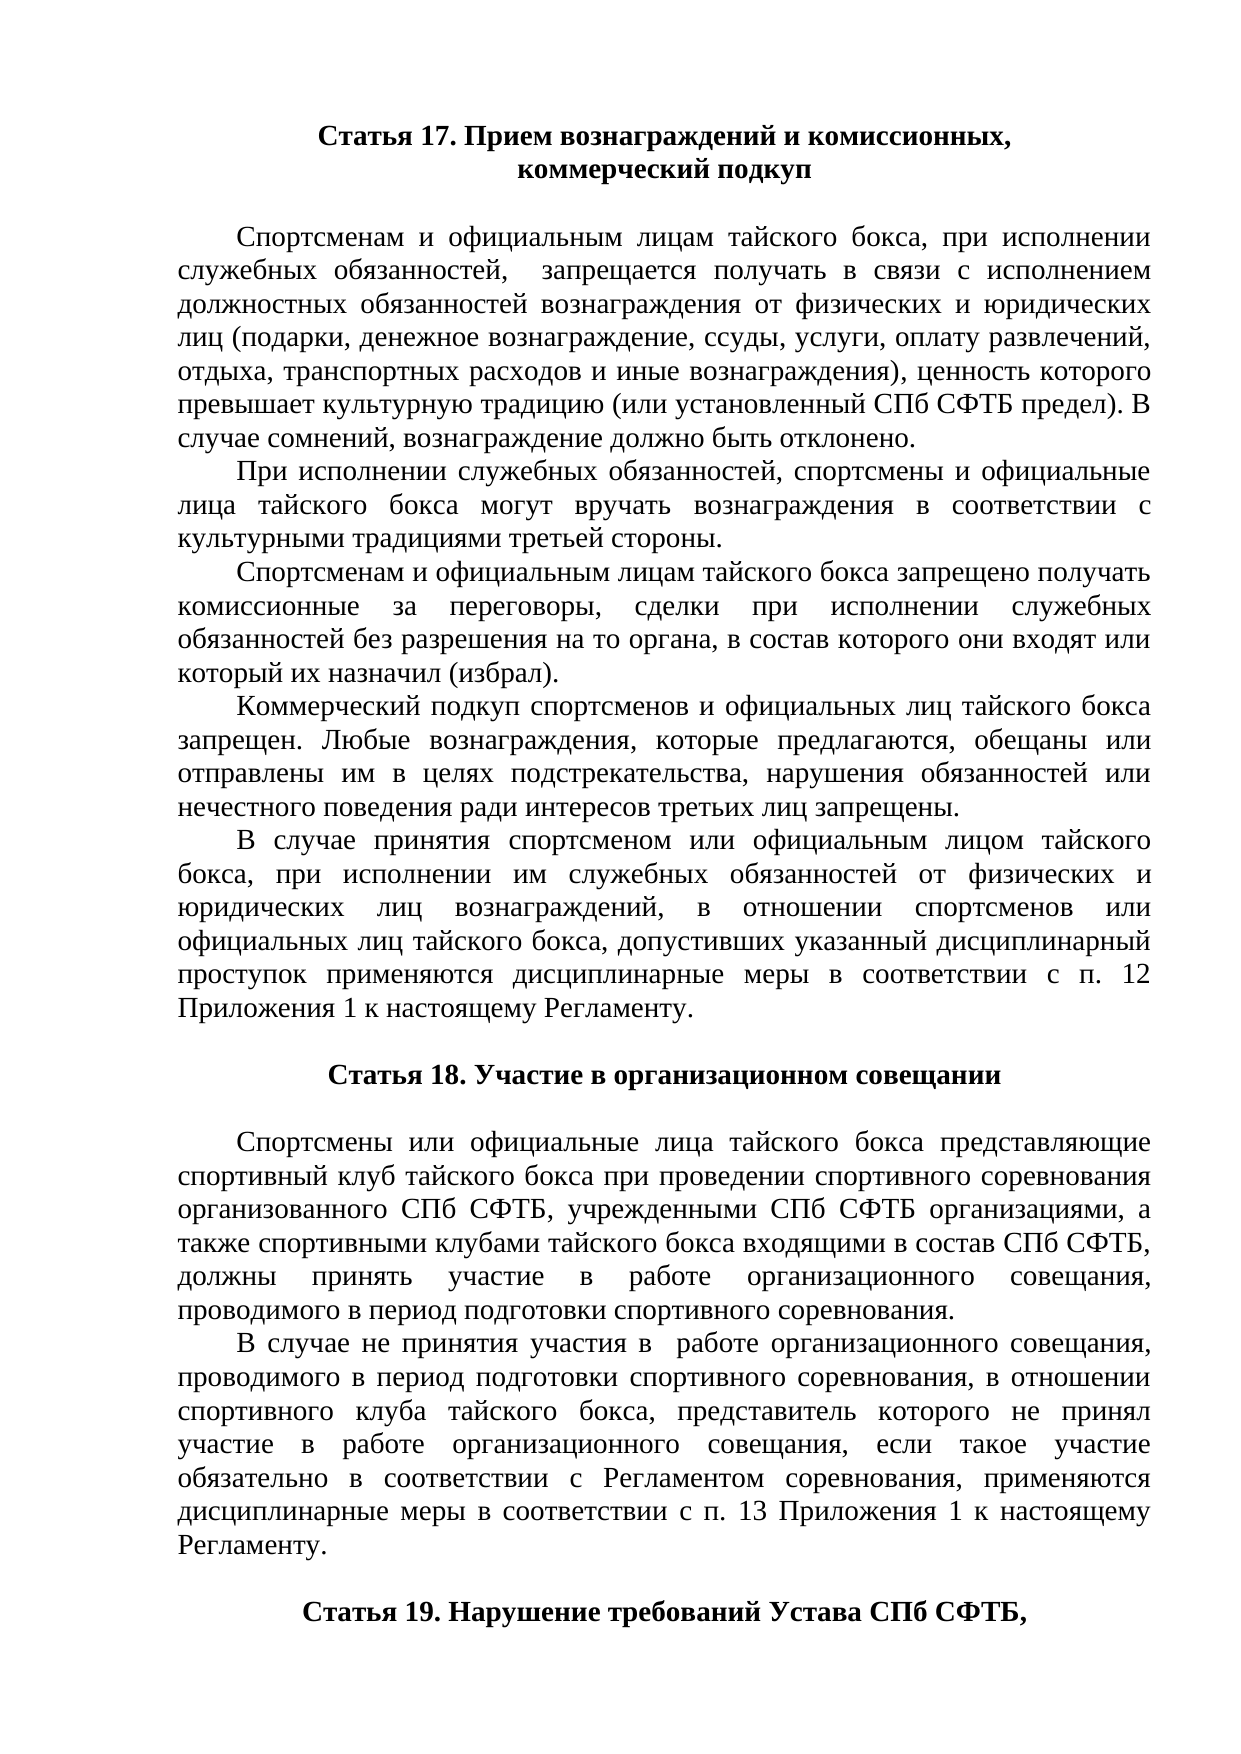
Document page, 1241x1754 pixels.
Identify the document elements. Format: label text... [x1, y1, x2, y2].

text В случае принятия спортсменом или официальным лицом тайского бокса, при исполнении им служебных обязанностей от физических и юридических лиц вознаграждений, в отношении спортсменов или официальных лиц тайского бокса, допустивших указанный дисциплинарный проступок применяются дисциплинарные меры в соответствии с п. 12 Приложения 1 к настоящему Регламенту. [177, 822, 1152, 1024]
text Спортсмены или официальные лица тайского бокса представляющие спортивный клуб тайского бокса при проведении спортивного соревнования организованного СПб СФТБ, учрежденными СПб СФТБ организациями, а также спортивными клубами тайского бокса входящими в состав СПб СФТБ, должны принять участие в работе организационного совещания, проводимого в период подготовки спортивного соревнования. [177, 1124, 1152, 1326]
text Спортсменам и официальным лицам тайского бокса запрещено получать комиссионные за переговоры, сделки при исполнении служебных обязанностей без разрешения на то органа, в состав которого они входят или который их назначил (избрал). [177, 554, 1152, 688]
text Спортсменам и официальным лицам тайского бокса, при исполнении служебных обязанностей, запрещается получать в связи с исполнением должностных обязанностей вознаграждения от физических и юридических лиц (подарки, денежное вознаграждение, ссуды, услуги, оплату развлечений, отдыха, транспортных расходов и иные вознаграждения), ценность которого превышает культурную традицию (или установленный СПб СФТБ предел). В случае сомнений, вознаграждение должно быть отклонено. [177, 219, 1152, 453]
text Коммерческий подкуп спортсменов и официальных лиц тайского бокса запрещен. Любые вознаграждения, которые предлагаются, обещаны или отправлены им в целях подстрекательства, нарушения обязанностей или нечестного поведения ради интересов третьих лиц запрещены. [177, 688, 1152, 822]
text коммерческий подкуп [177, 152, 1152, 185]
text В случае не принятия участия в работе организационного совещания, проводимого в период подготовки спортивного соревнования, в отношении спортивного клуба тайского бокса, представитель которого не принял участие в работе организационного совещания, если такое участие обязательно в соответствии с Регламентом соревнования, применяются дисциплинарные меры в соответствии с п. 13 Приложения 1 к настоящему Регламенту. [177, 1326, 1152, 1560]
text Статья 19. Нарушение требований Устава СПб СФТБ, [177, 1594, 1152, 1627]
subtitle Статья 18. Участие в организационном совещании [177, 1057, 1152, 1091]
text При исполнении служебных обязанностей, спортсмены и официальные лица тайского бокса могут вручать вознаграждения в соответствии с культурными традициями третьей стороны. [177, 453, 1152, 554]
text Статья 17. Прием вознаграждений и комиссионных, [177, 118, 1152, 152]
